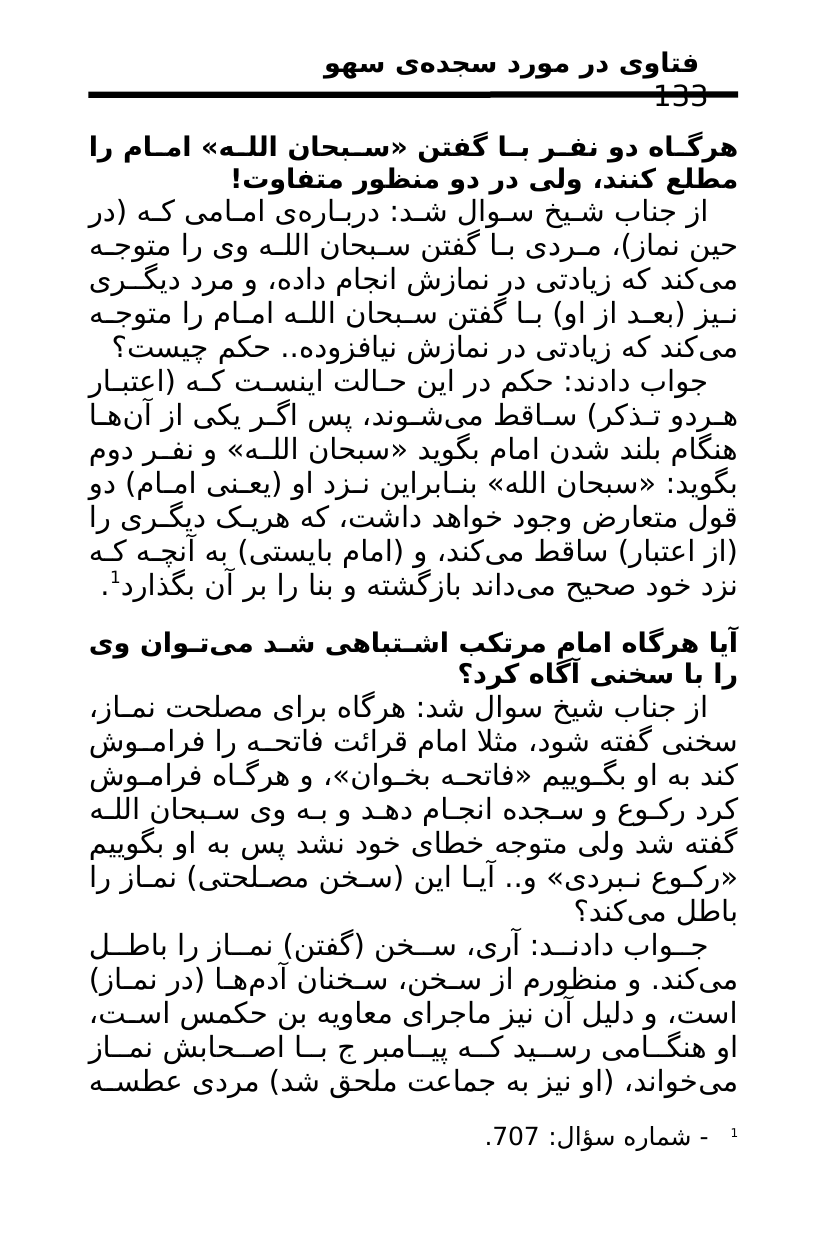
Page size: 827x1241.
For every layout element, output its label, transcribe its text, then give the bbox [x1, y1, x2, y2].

text آیا هرگاه امام مرتکب اشتباهی شد می‌توان وی را با سخنی آگاه کرد؟ [89, 627, 738, 690]
text از جناب شیخ سوال شد: هرگاه برای مصلحت نماز، سخنی گفته شود، مثلا امام قرائت فاتحه را فراموش کند به او بگوییم «فاتحه بخوان»، و هرگاه فراموش کرد رکوع و سجده انجام دهد و به وی سبحان الله گفته شد ولی متوجه خطای خود نشد پس به او بگوییم «رکوع نبردی» و.. آیا این (سخن مصلحتی) نماز را باطل می‌کند؟ [89, 690, 738, 928]
text جواب دادند: حکم در این حالت اینست که (اعتبار هردو تذکر) ساقط می‌شوند، پس اگر یکی از آن‌ها هنگام بلند شدن امام بگوید «سبحان الله» و نفر دوم بگوید: «سبحان الله» بنابراین نزد او (یعنی امام) دو قول متعارض وجود خواهد داشت، که هریک دیگری را (از اعتبار) ساقط می‌کند، و (امام بایستی) به آنچه که نزد خود صحیح می‌داند بازگشته و بنا را بر آن بگذارد. [89, 364, 738, 602]
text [89, 928, 738, 1098]
text هرگاه دو نفر با گفتن «سبحان الله» امام را مطلع کنند، ولی در دو منظور متفاوت! [89, 132, 738, 195]
text از جناب شیخ سوال شد: درباره‌ی امامی که (در حین نماز)، مردی با گفتن سبحان الله وی را متوجه می‌کند که زیادتی در نمازش انجام داده، و مرد دیگری نیز (بعد از او) با گفتن سبحان الله امام را متوجه می‌کند که زیادتی در نمازش نیافزوده.. حکم چیست؟ [89, 195, 738, 364]
